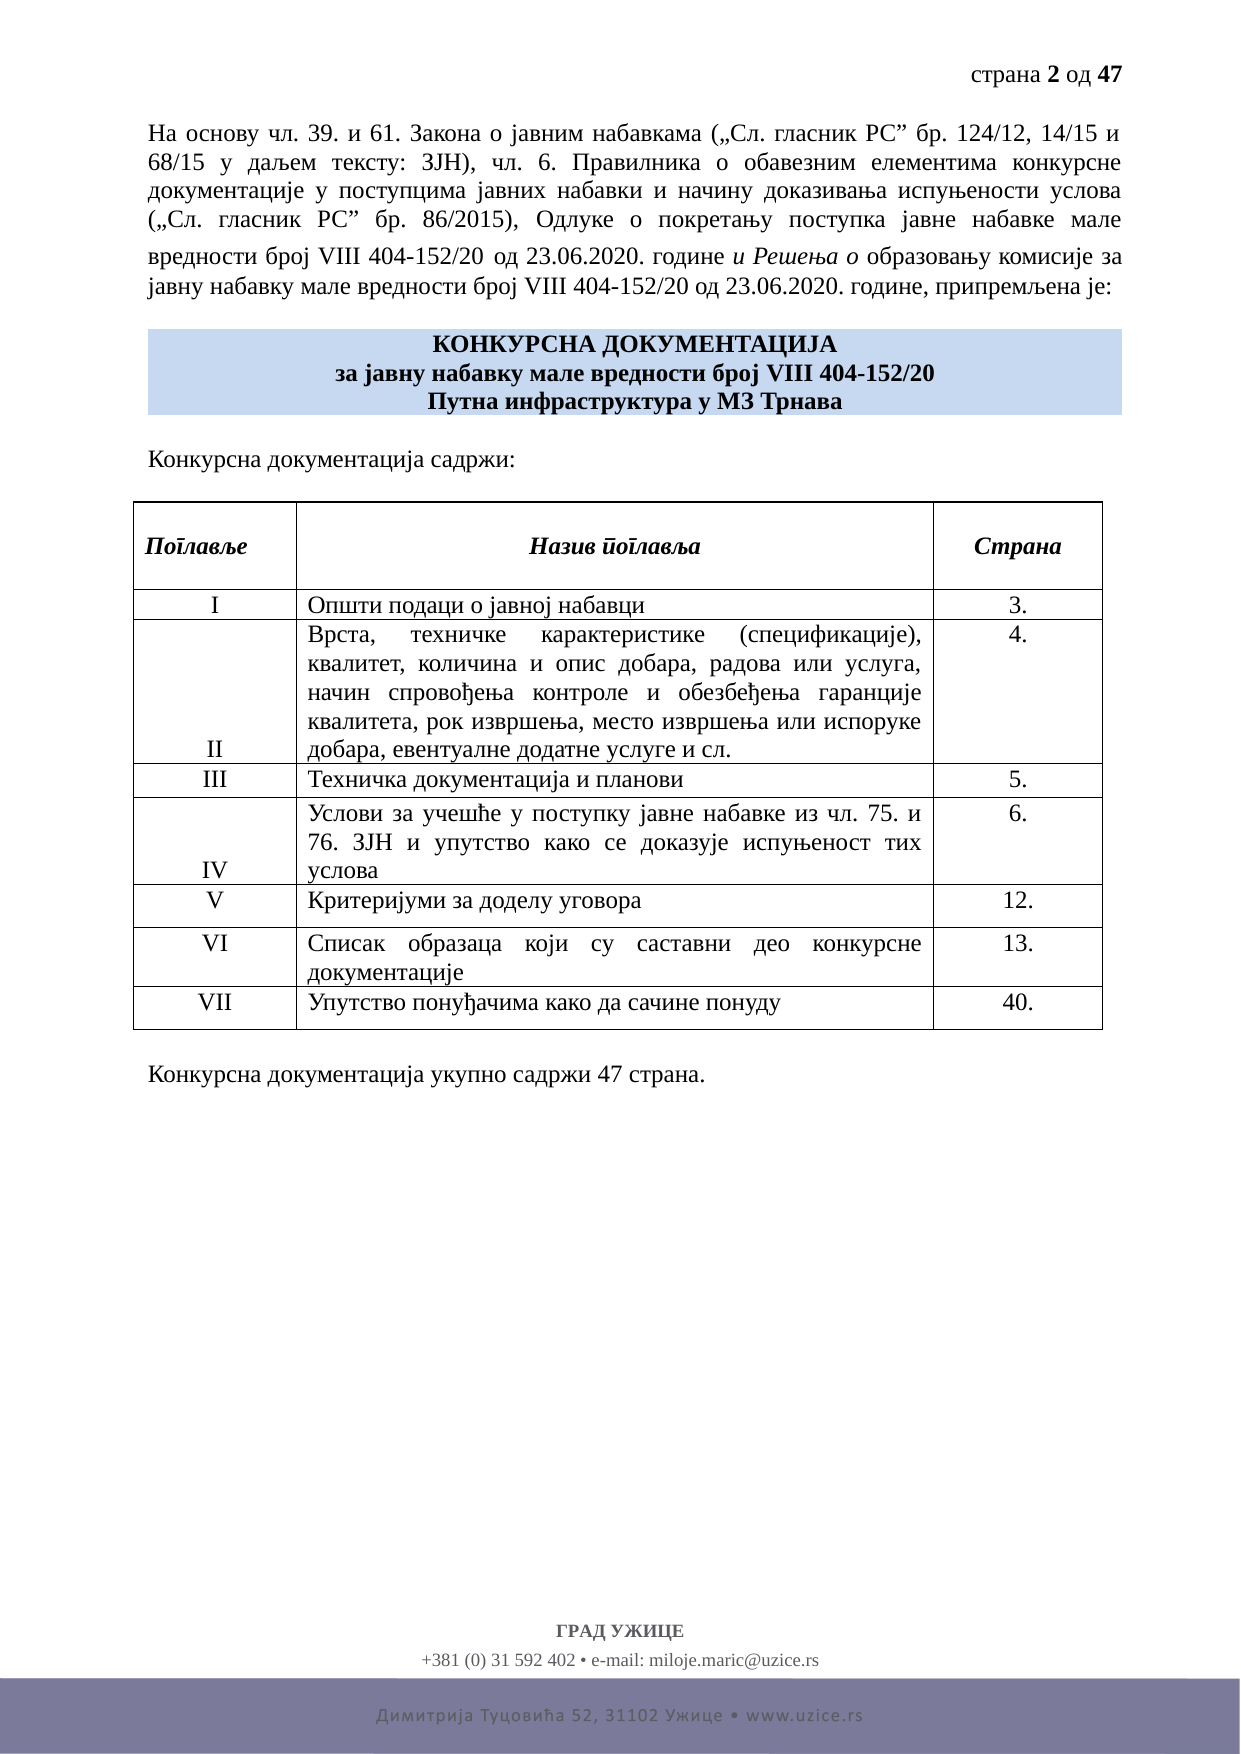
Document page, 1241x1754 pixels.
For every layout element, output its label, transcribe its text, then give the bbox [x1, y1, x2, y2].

text Путна инфраструктура у МЗ Трнава [148, 386, 1122, 415]
table_header Страна [934, 503, 1102, 589]
table_cell 3. [934, 590, 1102, 618]
table_cell Упутство понуђачима како да сачине понуду [297, 987, 933, 1029]
table_cell II [134, 620, 296, 763]
table_cell 6. [934, 798, 1102, 884]
table_cell Техничка документација и планови [297, 764, 933, 797]
table_cell 5. [934, 764, 1102, 797]
table_cell IV [134, 798, 296, 884]
picture [0, 1677, 1240, 1754]
table_cell Врста, техничке карактеристике (спецификације), квалитет, количина и опис добара, радова или услуга, начин спровођења контроле и обезбеђења гаранције квалитета, рок извршења, место извршења или испoруке добара, евентуалне додатне услуге и сл. [297, 620, 933, 763]
text Конкурсна документација садржи: [148, 444, 1122, 473]
text На основу чл. 39. и 61. Закона о јавним набавкама („Сл. гласник РС” бр. 124/12, 14/15 и 68/15 у даљем тексту: ЗЈН), чл. 6. Правилника о обавезним елементима конкурсне документације у поступцима јавних набавки и начину доказивања испуњености услова („Сл. гласник РС” бр. 86/2015), Одлуке о покретању поступка јавне набавке мале вредности број VIII 404-152/20 од 23.06.2020. године и Решења о образовању комисије за јавну набавку мале вредности број VIII 404-152/20 од 23.06.2020. године, припремљена је: [148, 118, 1122, 300]
table_cell 40. [934, 987, 1102, 1029]
table_cell VI [134, 928, 296, 986]
table_cell III [134, 764, 296, 797]
table_cell 4. [934, 620, 1102, 763]
text КОНКУРСНА ДОКУМЕНТАЦИЈА [148, 329, 1122, 358]
table_header Поглавље [134, 503, 296, 589]
table_cell VII [134, 987, 296, 1029]
table_cell Списак образаца који су саставни део конкурсне документације [297, 928, 933, 986]
table_cell Критеријуми за доделу уговора [297, 885, 933, 927]
table_cell V [134, 885, 296, 927]
table_cell I [134, 590, 296, 618]
table_header Назив поглавља [297, 503, 933, 589]
text за јавну набавку мале вредности број VIII 404-152/20 [148, 358, 1122, 386]
table_cell 12. [934, 885, 1102, 927]
table_cell Општи подаци о јавној набавци [297, 590, 933, 618]
text Конкурсна документација укупно садржи 47 страна. [148, 1059, 1122, 1087]
table_cell 13. [934, 928, 1102, 986]
table_cell Услови за учешће у поступку јавне набавке из чл. 75. и 76. ЗЈН и упутство како се доказује испуњеност тих услова [297, 798, 933, 884]
